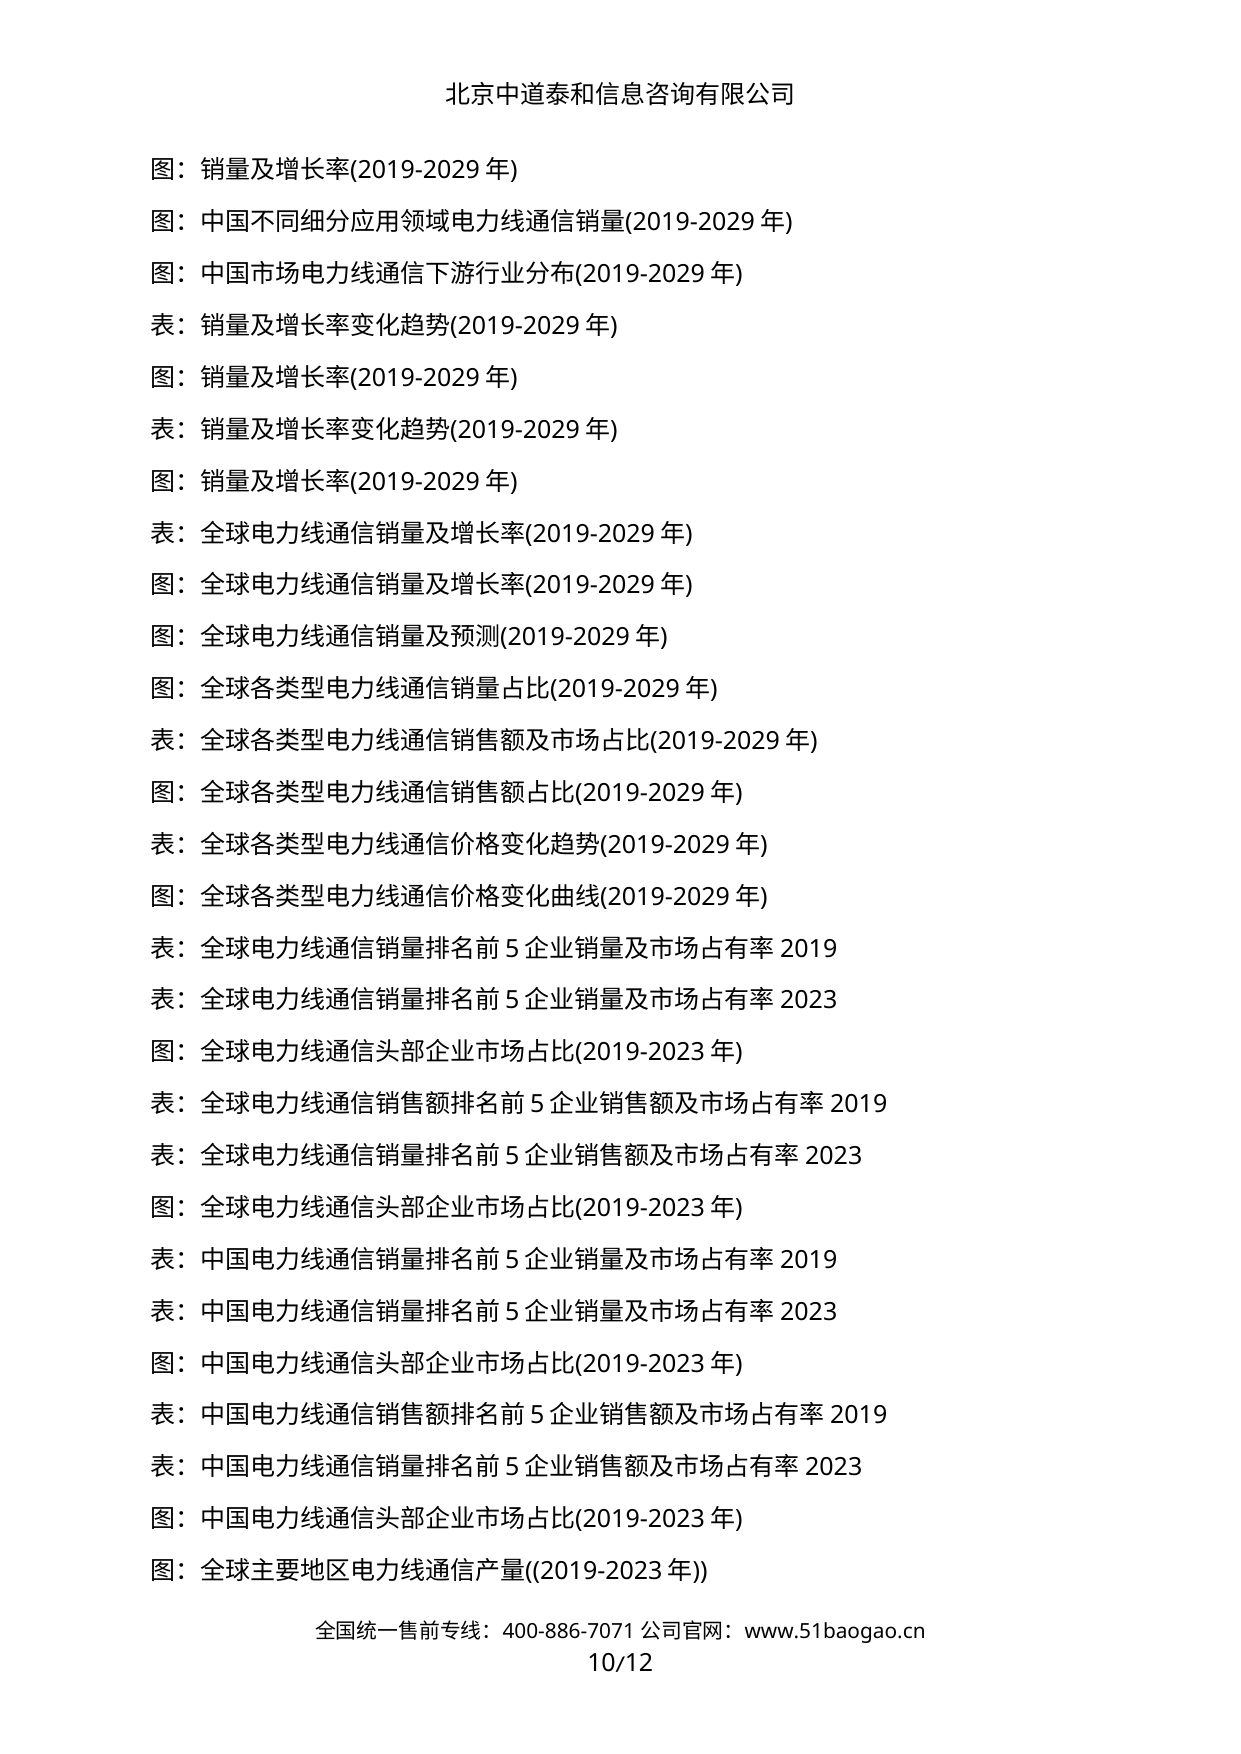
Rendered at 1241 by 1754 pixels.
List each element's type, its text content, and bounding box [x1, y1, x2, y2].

text 表：全球各类型电力线通信销售额及市场占比(2019-2029年) [150, 721, 1090, 757]
text 表：中国电力线通信销售额排名前5企业销售额及市场占有率 2019 [150, 1395, 1090, 1431]
text 表：销量及增长率变化趋势(2019-2029年) [150, 409, 1090, 446]
text 表：全球电力线通信销量及增长率(2019-2029年) [150, 513, 1090, 549]
text 表：全球电力线通信销售额排名前5企业销售额及市场占有率 2019 [150, 1084, 1090, 1120]
text 图：全球各类型电力线通信价格变化曲线(2019-2029年) [150, 876, 1090, 912]
text 图：中国电力线通信头部企业市场占比(2019-2023年) [150, 1343, 1090, 1379]
text 图：中国市场电力线通信下游行业分布(2019-2029年) [150, 254, 1090, 290]
text 图：中国不同细分应用领域电力线通信销量(2019-2029年) [150, 202, 1090, 238]
text 图：中国电力线通信头部企业市场占比(2019-2023年) [150, 1499, 1090, 1535]
text 表：全球电力线通信销量排名前5企业销售额及市场占有率 2023 [150, 1136, 1090, 1172]
text 图：销量及增长率(2019-2029年) [150, 461, 1090, 497]
text 表：全球电力线通信销量排名前5企业销量及市场占有率 2023 [150, 980, 1090, 1016]
text 图：全球电力线通信头部企业市场占比(2019-2023年) [150, 1187, 1090, 1224]
text 图：全球主要地区电力线通信产量((2019-2023年)) [150, 1551, 1090, 1587]
text 图：全球各类型电力线通信销售额占比(2019-2029年) [150, 772, 1090, 809]
text 表：中国电力线通信销量排名前5企业销售额及市场占有率 2023 [150, 1447, 1090, 1483]
text 图：全球电力线通信销量及预测(2019-2029年) [150, 617, 1090, 653]
text 表：中国电力线通信销量排名前5企业销量及市场占有率 2019 [150, 1239, 1090, 1276]
text 图：销量及增长率(2019-2029年) [150, 150, 1090, 186]
text 图：全球各类型电力线通信销量占比(2019-2029年) [150, 669, 1090, 705]
text 表：全球电力线通信销量排名前5企业销量及市场占有率 2019 [150, 928, 1090, 964]
text 表：中国电力线通信销量排名前5企业销量及市场占有率 2023 [150, 1291, 1090, 1327]
text 图：全球电力线通信头部企业市场占比(2019-2023年) [150, 1032, 1090, 1068]
text 图：全球电力线通信销量及增长率(2019-2029年) [150, 565, 1090, 601]
text 图：销量及增长率(2019-2029年) [150, 357, 1090, 394]
text 表：销量及增长率变化趋势(2019-2029年) [150, 306, 1090, 342]
text 表：全球各类型电力线通信价格变化趋势(2019-2029年) [150, 824, 1090, 861]
